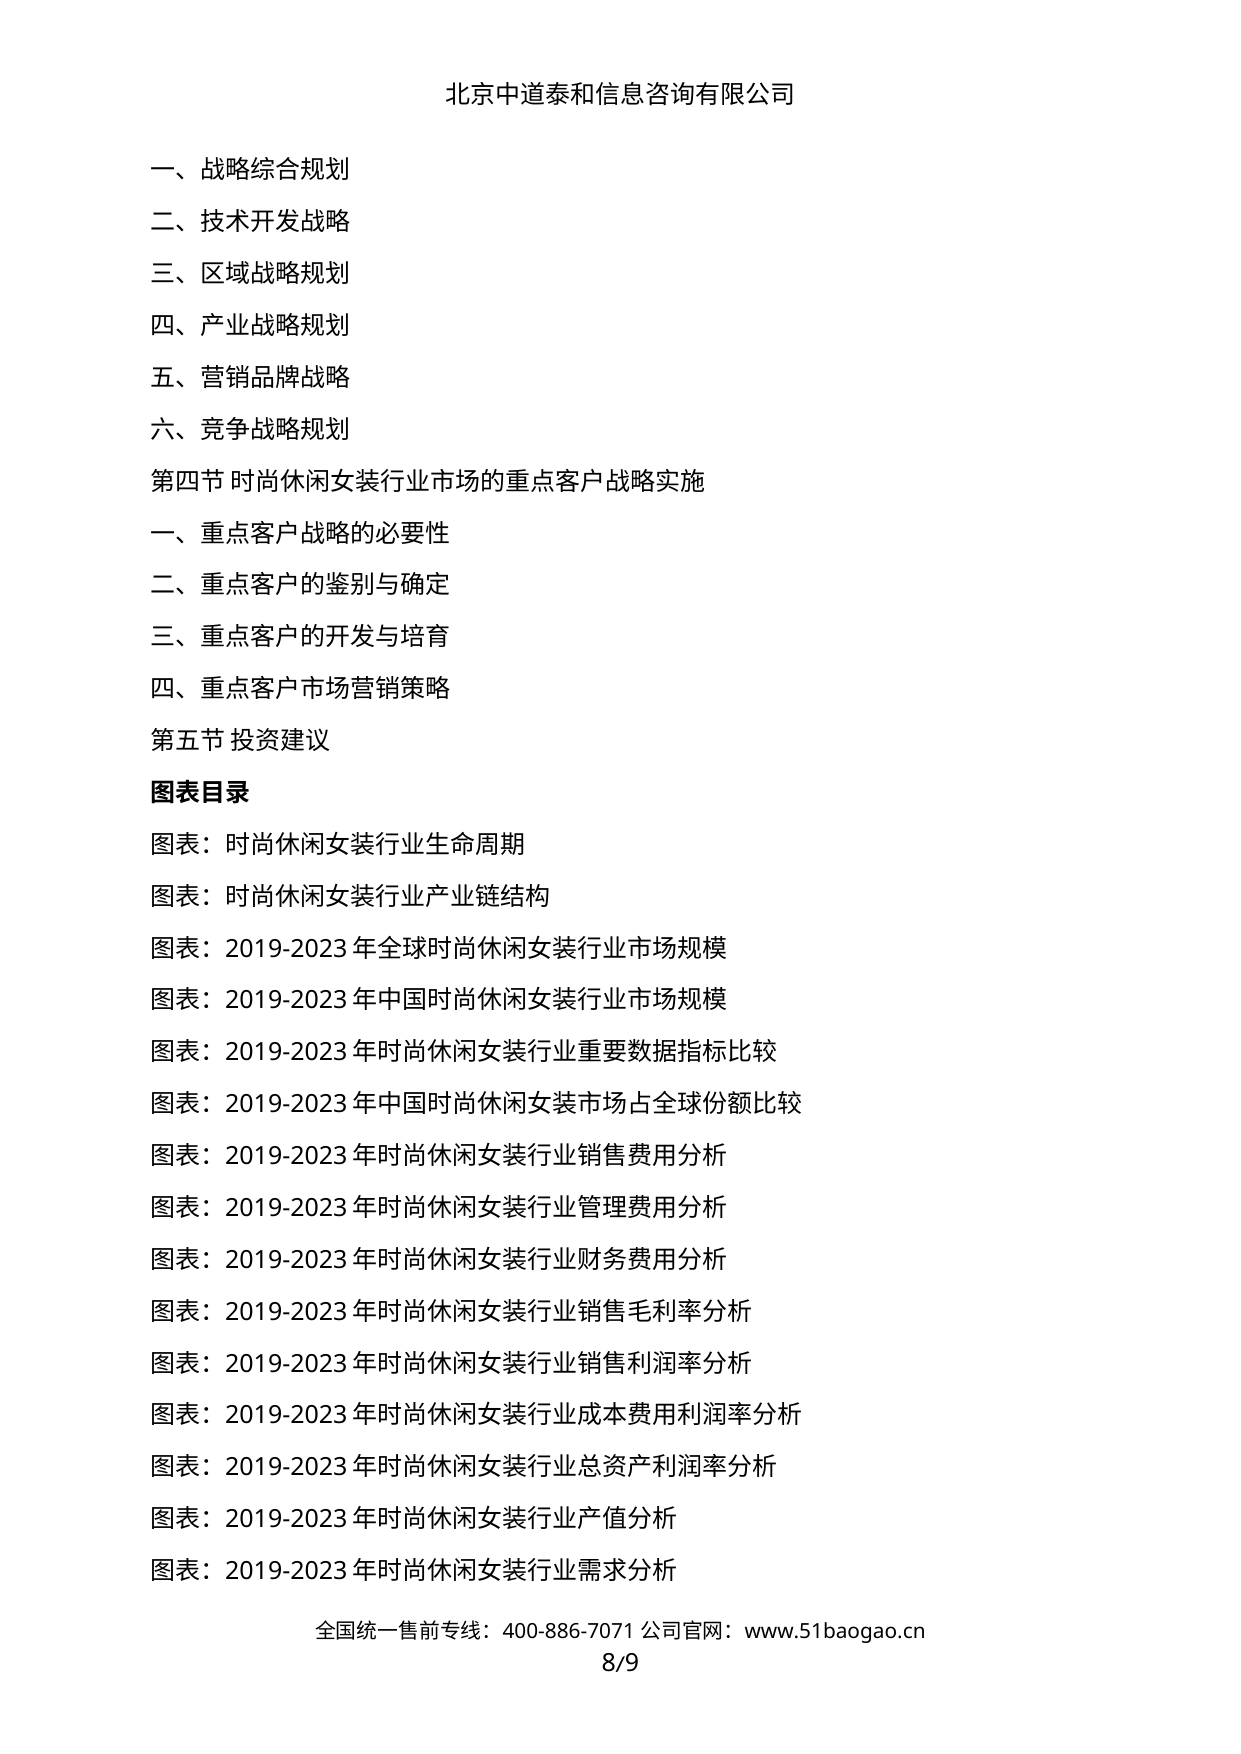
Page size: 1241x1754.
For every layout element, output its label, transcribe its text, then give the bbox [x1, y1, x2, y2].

text 图表：时尚休闲女装行业产业链结构 [150, 876, 1090, 912]
text 一、重点客户战略的必要性 [150, 513, 1090, 549]
text 图表：2019-2023年中国时尚休闲女装行业市场规模 [150, 980, 1090, 1016]
text 二、技术开发战略 [150, 202, 1090, 238]
text 图表：2019-2023年时尚休闲女装行业销售毛利率分析 [150, 1291, 1090, 1327]
text 三、区域战略规划 [150, 254, 1090, 290]
text 图表：2019-2023年时尚休闲女装行业重要数据指标比较 [150, 1032, 1090, 1068]
text 图表：2019-2023年时尚休闲女装行业产值分析 [150, 1499, 1090, 1535]
text 图表：2019-2023年中国时尚休闲女装市场占全球份额比较 [150, 1084, 1090, 1120]
text 六、竞争战略规划 [150, 409, 1090, 446]
text 四、重点客户市场营销策略 [150, 669, 1090, 705]
text 图表：2019-2023年时尚休闲女装行业销售利润率分析 [150, 1343, 1090, 1379]
text 图表：2019-2023年时尚休闲女装行业管理费用分析 [150, 1187, 1090, 1224]
text 三、重点客户的开发与培育 [150, 617, 1090, 653]
text 图表：2019-2023年全球时尚休闲女装行业市场规模 [150, 928, 1090, 964]
text 图表：2019-2023年时尚休闲女装行业需求分析 [150, 1551, 1090, 1587]
text 图表：2019-2023年时尚休闲女装行业财务费用分析 [150, 1239, 1090, 1276]
text 四、产业战略规划 [150, 306, 1090, 342]
text 一、战略综合规划 [150, 150, 1090, 186]
text 第五节 投资建议 [150, 721, 1090, 757]
text 图表目录 [150, 772, 1090, 809]
text 图表：2019-2023年时尚休闲女装行业成本费用利润率分析 [150, 1395, 1090, 1431]
text 图表：时尚休闲女装行业生命周期 [150, 824, 1090, 861]
text 二、重点客户的鉴别与确定 [150, 565, 1090, 601]
text 第四节 时尚休闲女装行业市场的重点客户战略实施 [150, 461, 1090, 497]
text 图表：2019-2023年时尚休闲女装行业总资产利润率分析 [150, 1447, 1090, 1483]
text 图表：2019-2023年时尚休闲女装行业销售费用分析 [150, 1136, 1090, 1172]
text 五、营销品牌战略 [150, 357, 1090, 394]
